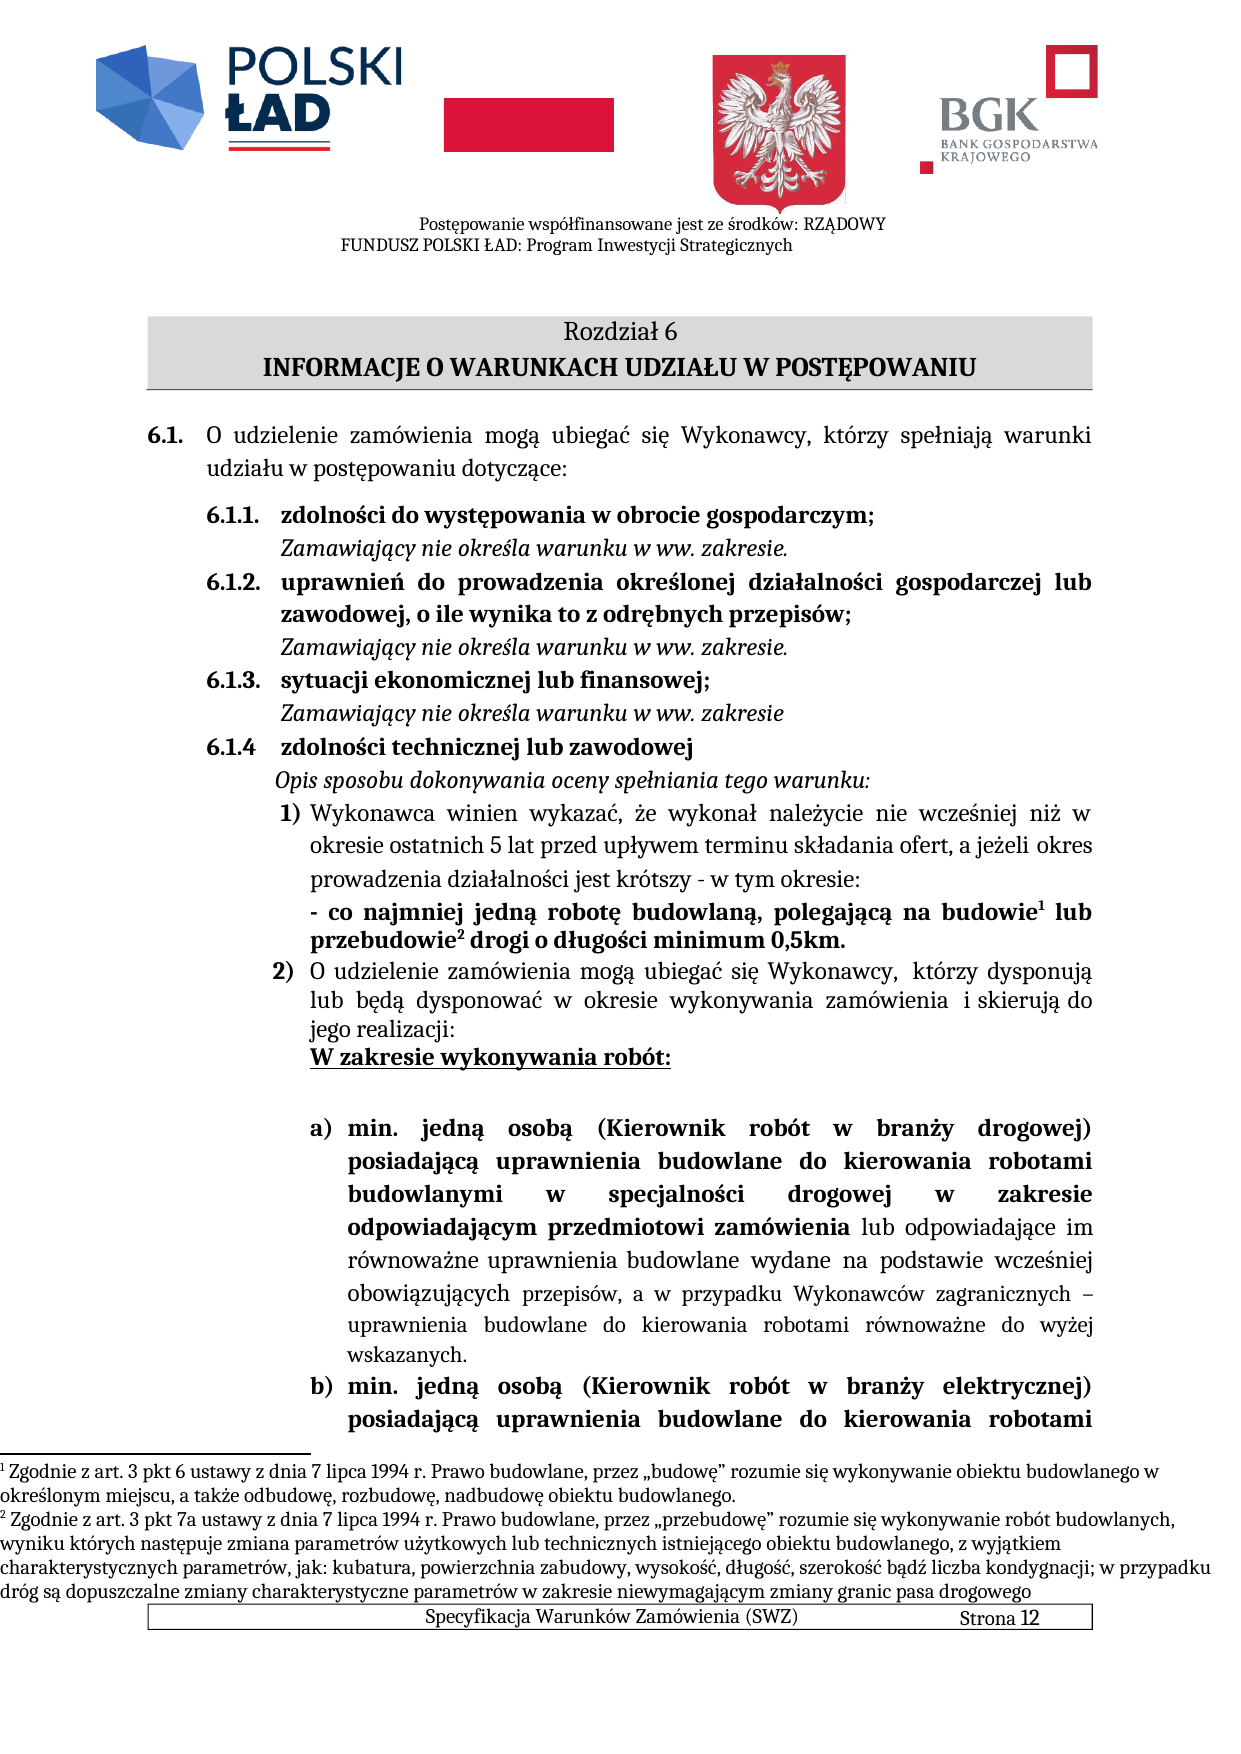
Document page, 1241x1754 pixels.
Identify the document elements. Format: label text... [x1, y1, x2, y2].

subtitle uprawnień do prowadzenia określonej działalności gospodarczej lub zawodowej, o ile wynika to z odrębnych przepisów; [206, 568, 1092, 629]
picture [920, 45, 1098, 174]
list O udzielenie zamówienia mogą ubiegać się Wykonawcy, którzy dysponują lub będą dysponować w okresie wykonywania zamówienia i skierują do jego realizacji: [272, 957, 1093, 1043]
picture [443, 98, 614, 152]
text Zamawiający nie określa warunku w ww. zakresie. [281, 534, 1240, 563]
subtitle - co najmniej jedną robotę budowlaną, polegającą na budowie lub przebudowie drogi o długości minimum 0,5km. [310, 898, 1092, 955]
text Opis sposobu dokonywania oceny spełniania tego warunku: [275, 766, 1240, 794]
list min. jedną osobą (Kierownik robót w branży drogowej) posiadającą uprawnienia budowlane do kierowania robotami budowlanymi w specjalności drogowej w zakresie odpowiadającym przedmiotowi zamówienia lub odpowiadające im równoważne uprawnienia budowlane wydane na podstawie wcześniej obowiązujących przepisów, a w przypadku Wykonawców zagranicznych – uprawnienia budowlane do kierowania robotami równoważne do wyżej wskazanych. [310, 1114, 1093, 1368]
picture [96, 45, 402, 151]
subtitle zdolności do występowania w obrocie gospodarczym; [206, 501, 1240, 530]
list O udzielenie zamówienia mogą ubiegać się Wykonawcy, którzy spełniają warunki udziału w postępowaniu dotyczące: [147, 421, 1093, 483]
text W zakresie wykonywania robót: [310, 1043, 1240, 1072]
picture [712, 55, 846, 214]
text Zamawiający nie określa warunku w ww. zakresie [281, 699, 1240, 728]
list Wykonawca winien wykazać, że wykonał należycie nie wcześniej niż w okresie ostatnich 5 lat przed upływem terminu składania ofert, a jeżeli okres prowadzenia działalności jest krótszy - w tym okresie: [280, 798, 1092, 893]
text Zamawiający nie określa warunku w ww. zakresie. [281, 633, 1240, 662]
subtitle zdolności technicznej lub zawodowej [206, 732, 1240, 761]
subtitle sytuacji ekonomicznej lub finansowej; [206, 666, 1240, 695]
